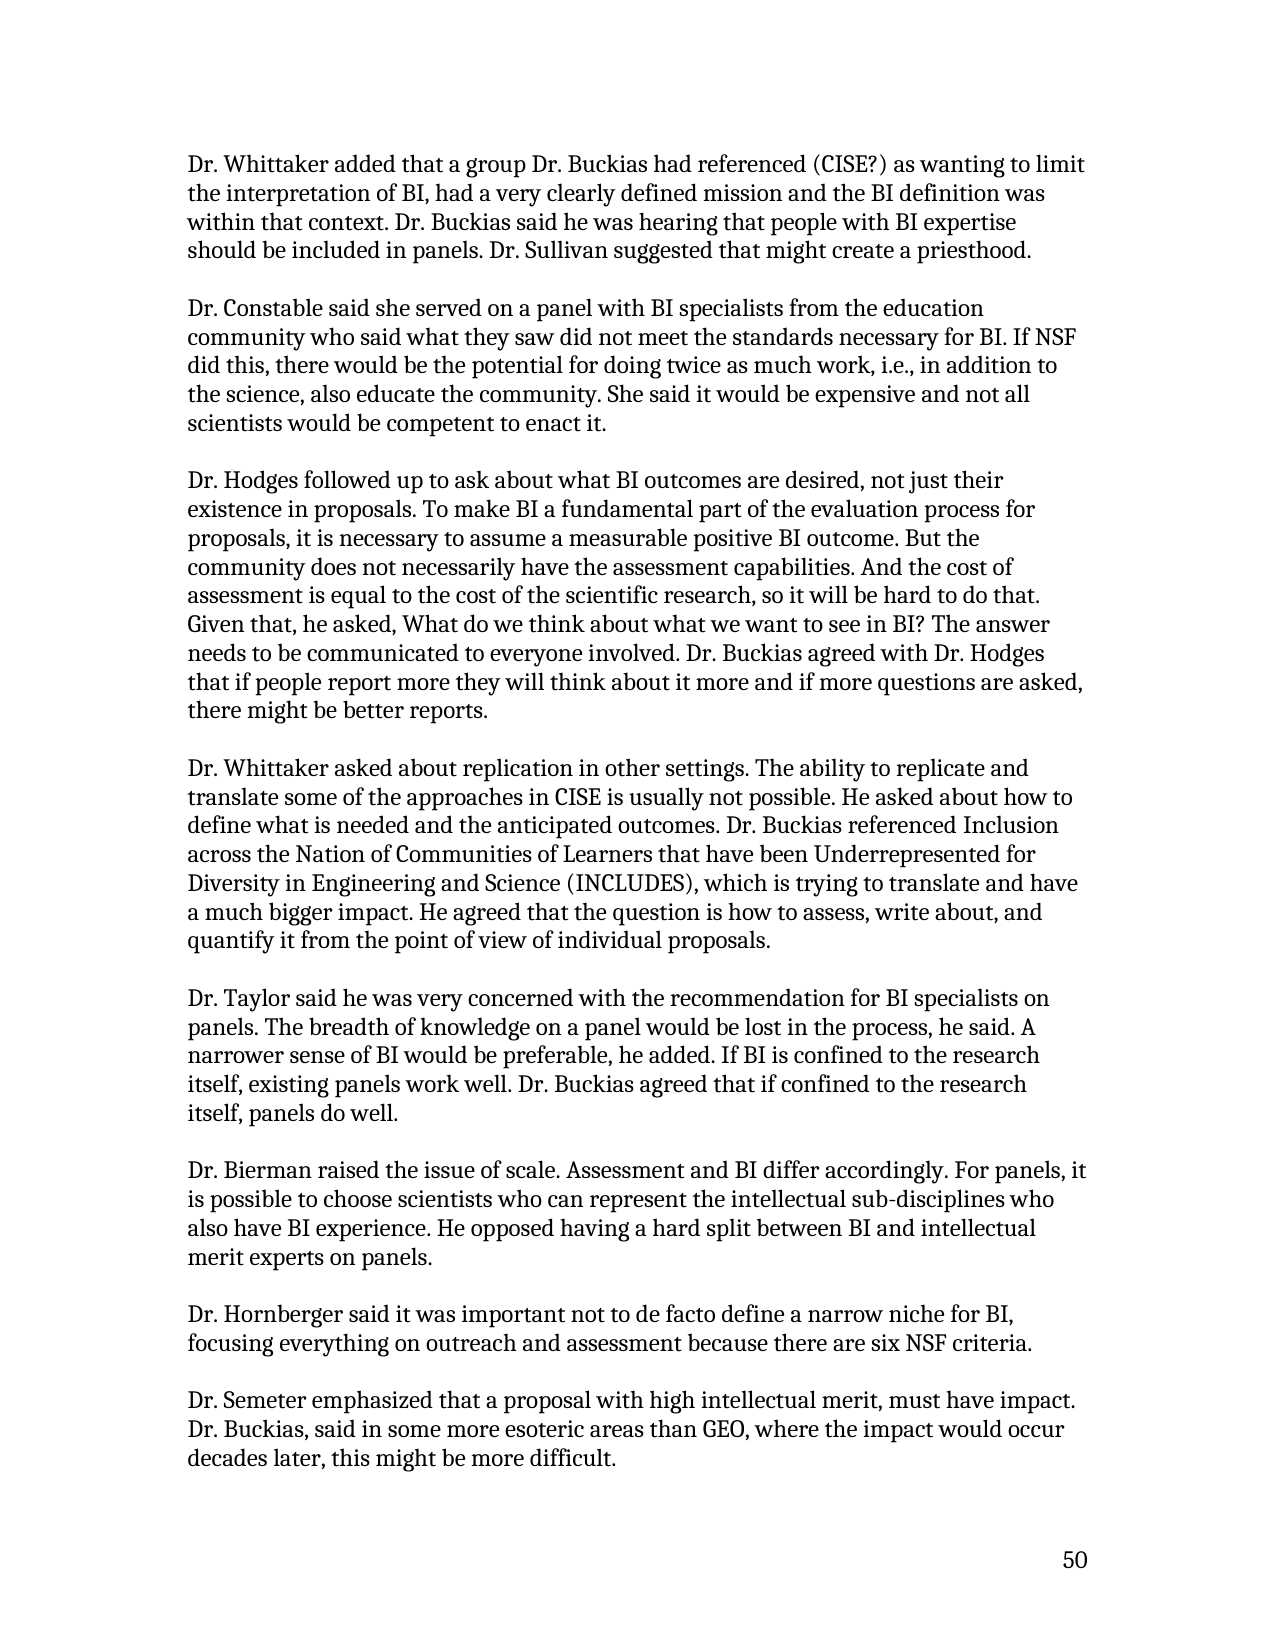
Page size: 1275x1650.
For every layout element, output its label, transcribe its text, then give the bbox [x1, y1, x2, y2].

text Dr. Whittaker added that a group Dr. Buckias had referenced (CISE?) as wanting to limit the interpretation of BI, had a very clearly defined mission and the BI definition was within that context. Dr. Buckias said he was hearing that people with BI expertise should be included in panels. Dr. Sullivan suggested that might create a priesthood. [187, 150, 1087, 265]
text Dr. Semeter emphasized that a proposal with high intellectual merit, must have impact. Dr. Buckias, said in some more esoteric areas than GEO, where the impact would occur decades later, this might be more difficult. [187, 1386, 1087, 1472]
text Dr. Hornberger said it was important not to de facto define a narrow niche for BI, focusing everything on outreach and assessment because there are six NSF criteria. [187, 1300, 1087, 1357]
text Dr. Whittaker asked about replication in other settings. The ability to replicate and translate some of the approaches in CISE is usually not possible. He asked about how to define what is needed and the anticipated outcomes. Dr. Buckias referenced Inclusion across the Nation of Communities of Learners that have been Underrepresented for Diversity in Engineering and Science (INCLUDES), which is trying to translate and have a much bigger impact. He agreed that the question is how to assess, write about, and quantify it from the point of view of individual proposals. [187, 754, 1087, 955]
text Dr. Hodges followed up to ask about what BI outcomes are desired, not just their existence in proposals. To make BI a fundamental part of the evaluation process for proposals, it is necessary to assume a measurable positive BI outcome. But the community does not necessarily have the assessment capabilities. And the cost of assessment is equal to the cost of the scientific research, so it will be hard to do that. Given that, he asked, What do we think about what we want to see in BI? The answer needs to be communicated to everyone involved. Dr. Buckias agreed with Dr. Hodges that if people report more they will think about it more and if more questions are asked, there might be better reports. [187, 466, 1087, 725]
text Dr. Bierman raised the issue of scale. Assessment and BI differ accordingly. For panels, it is possible to choose scientists who can represent the intellectual sub-disciplines who also have BI experience. He opposed having a hard split between BI and intellectual merit experts on panels. [187, 1156, 1087, 1271]
text Dr. Taylor said he was very concerned with the recommendation for BI specialists on panels. The breadth of knowledge on a panel would be lost in the process, he said. A narrower sense of BI would be preferable, he added. If BI is confined to the research itself, existing panels work well. Dr. Buckias agreed that if confined to the research itself, panels do well. [187, 984, 1087, 1127]
text Dr. Constable said she served on a panel with BI specialists from the education community who said what they saw did not meet the standards necessary for BI. If NSF did this, there would be the potential for doing twice as much work, i.e., in addition to the science, also educate the community. She said it would be expensive and not all scientists would be competent to enact it. [187, 294, 1087, 437]
